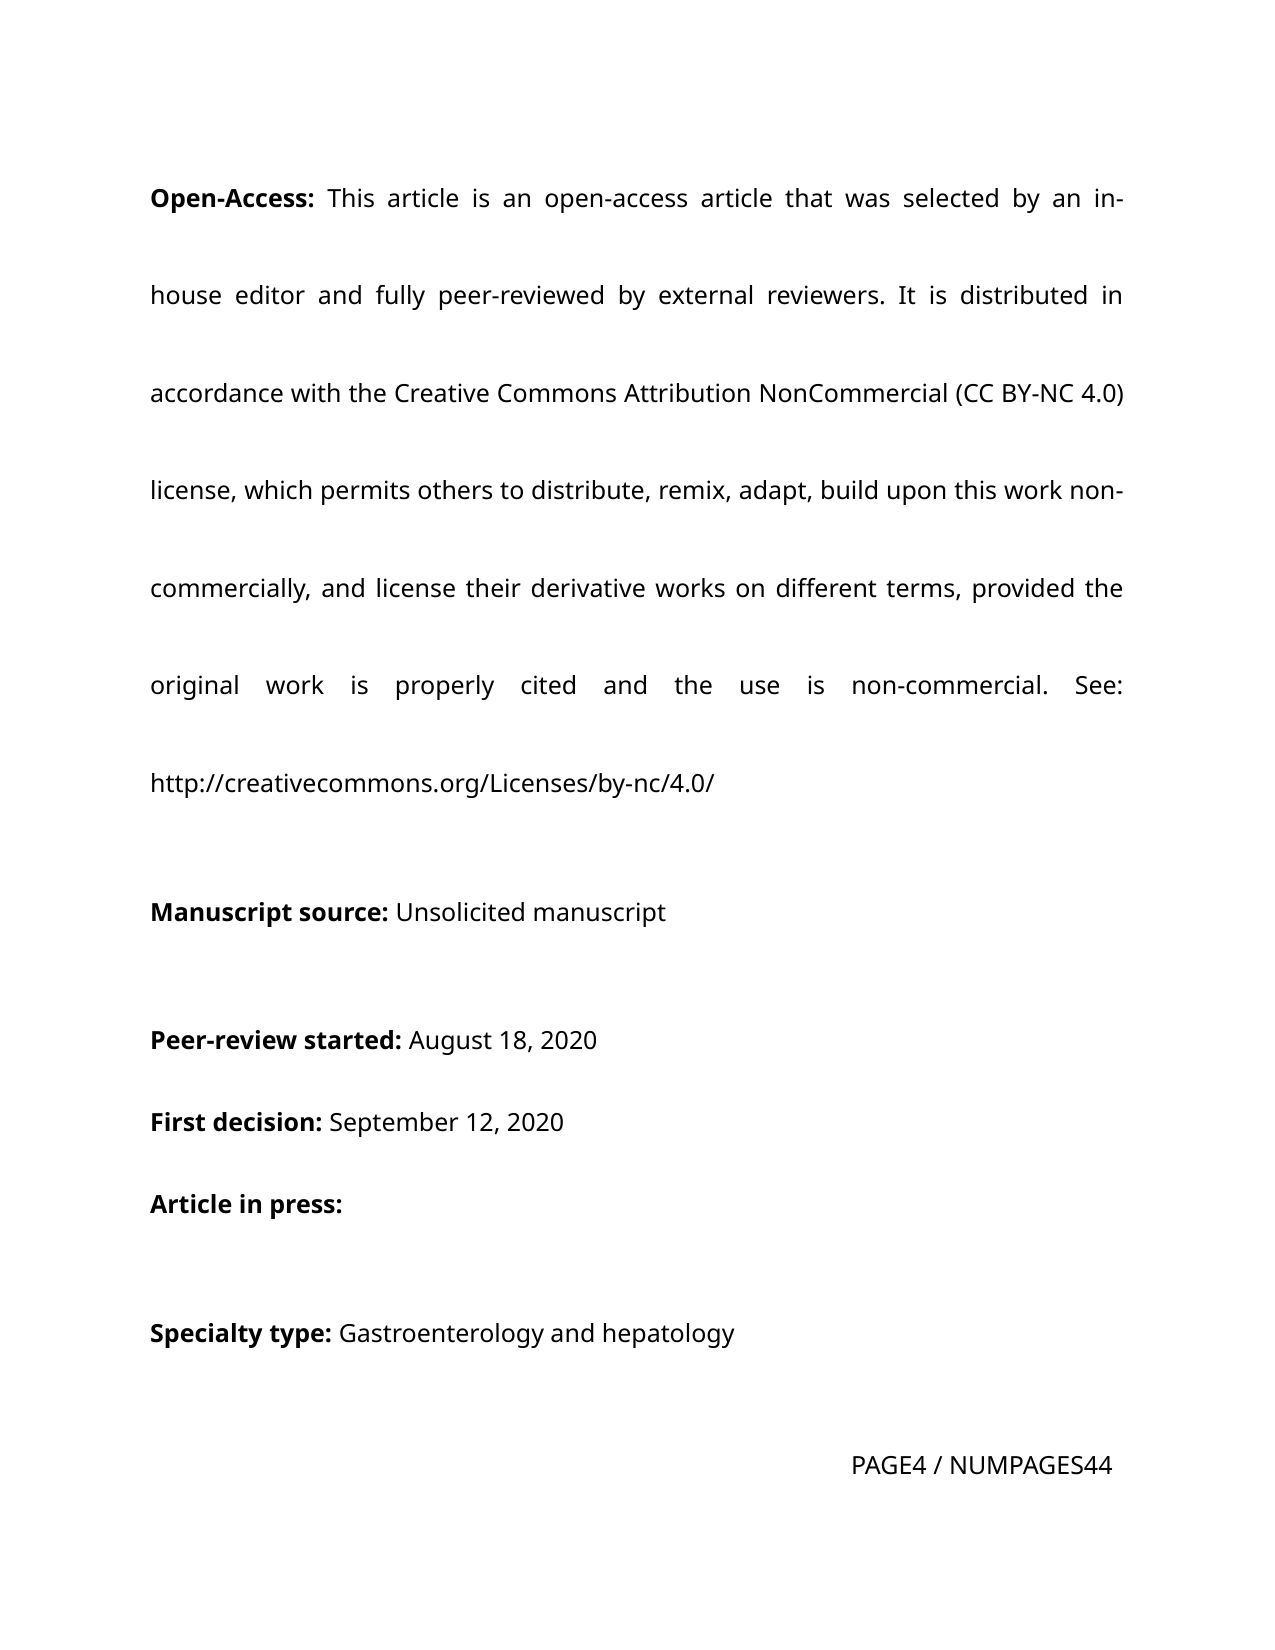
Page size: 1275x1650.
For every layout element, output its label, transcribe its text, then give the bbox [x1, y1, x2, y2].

text Specialty type: Gastroenterology and hepatology [150, 1300, 1125, 1365]
text First decision: September 12, 2020 [150, 1089, 1125, 1154]
text Peer-review started: August 18, 2020 [150, 1008, 1125, 1073]
text Open-Access: This article is an open-access article that was selected by an in-house editor and fully peer-reviewed by external reviewers. It is distributed in accordance with the Creative Commons Attribution NonCommercial (CC BY-NC 4.0) license, which permits others to distribute, remix, adapt, build upon this work non-commercially, and license their derivative works on different terms, provided the original work is properly cited and the use is non-commercial. See: http://creativecommons.org/Licenses/by-nc/4.0/ [150, 165, 1125, 815]
text Article in press: [150, 1172, 1125, 1237]
text Manuscript source: Unsolicited manuscript [150, 879, 1125, 944]
